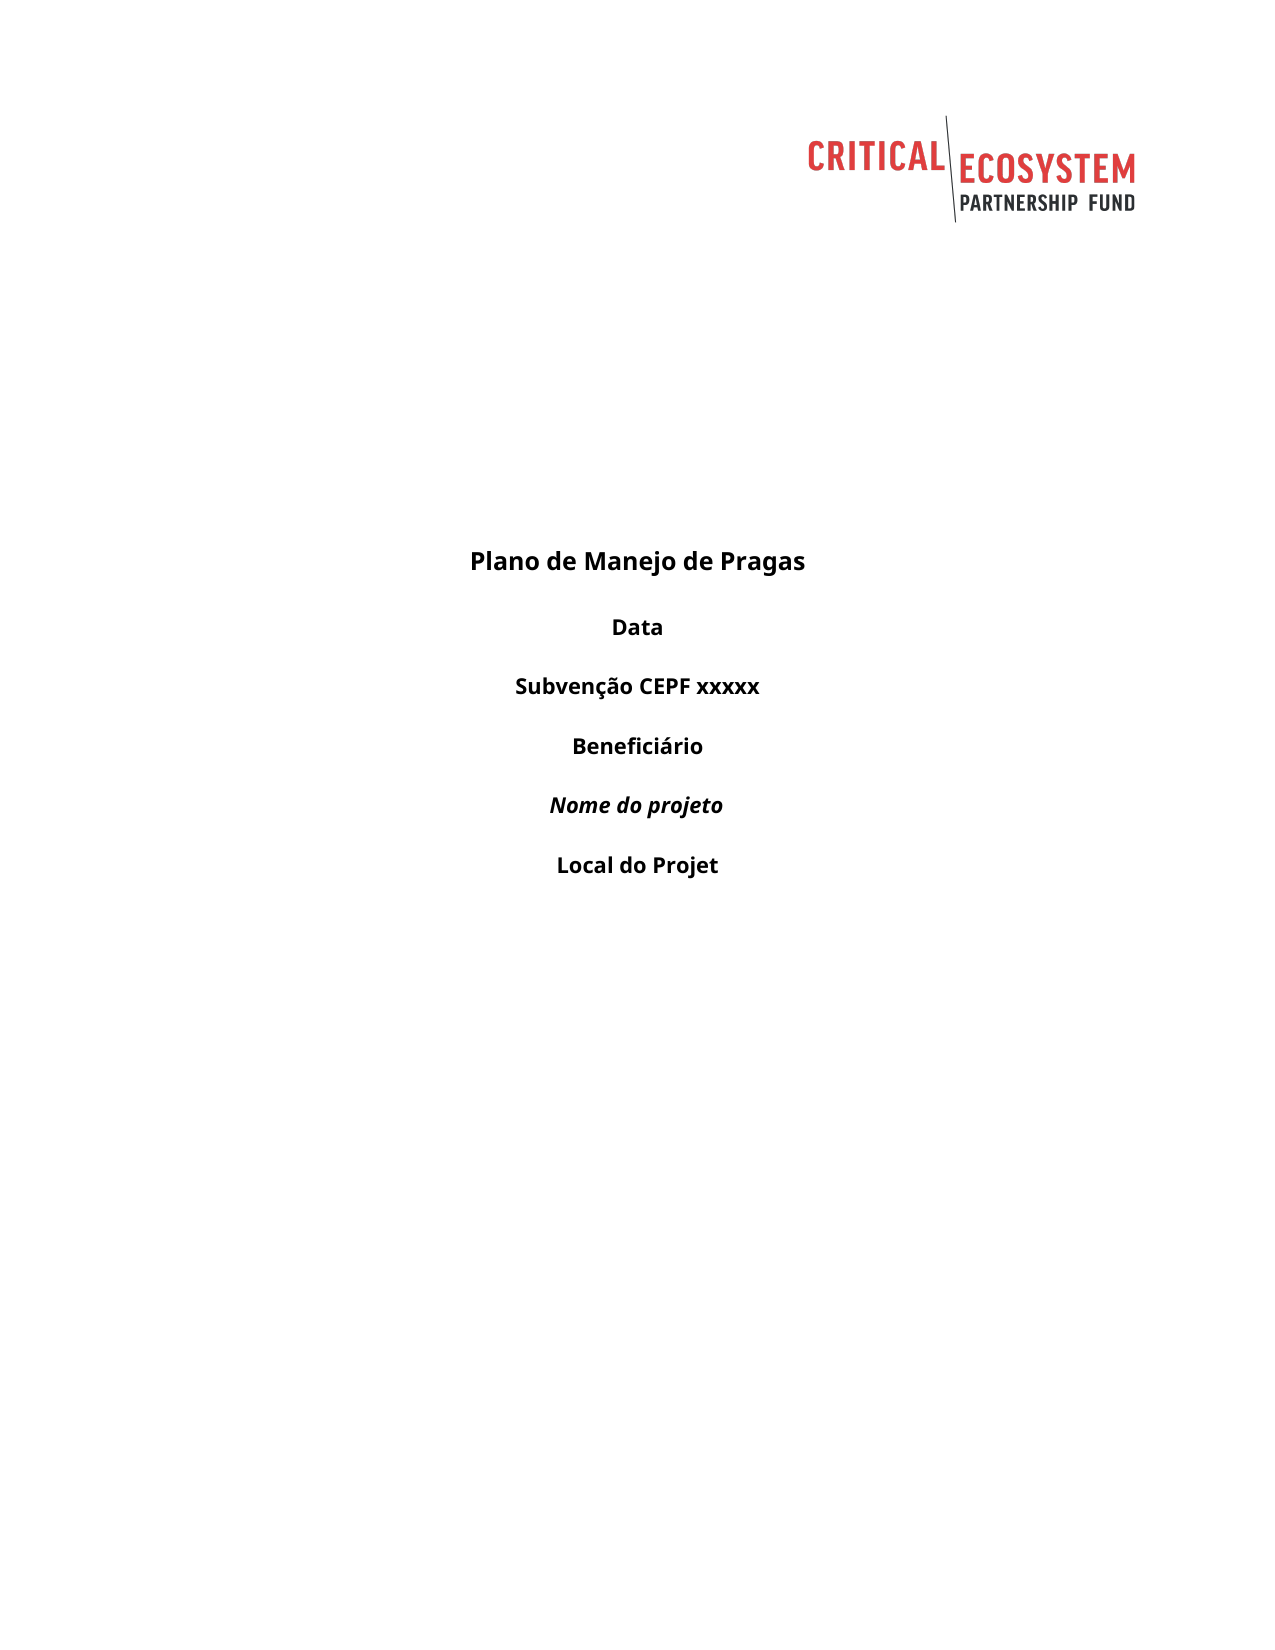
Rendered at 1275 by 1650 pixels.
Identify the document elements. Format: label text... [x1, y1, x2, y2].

picture [808, 115, 1135, 223]
text Beneficiário [187, 731, 1087, 761]
text Local do Projet [187, 850, 1087, 880]
text Subvenção CEPF xxxxx [187, 671, 1087, 701]
text Plano de Manejo de Pragas [187, 543, 1087, 578]
text Data [187, 612, 1087, 641]
text Nome do projeto [187, 790, 1087, 820]
